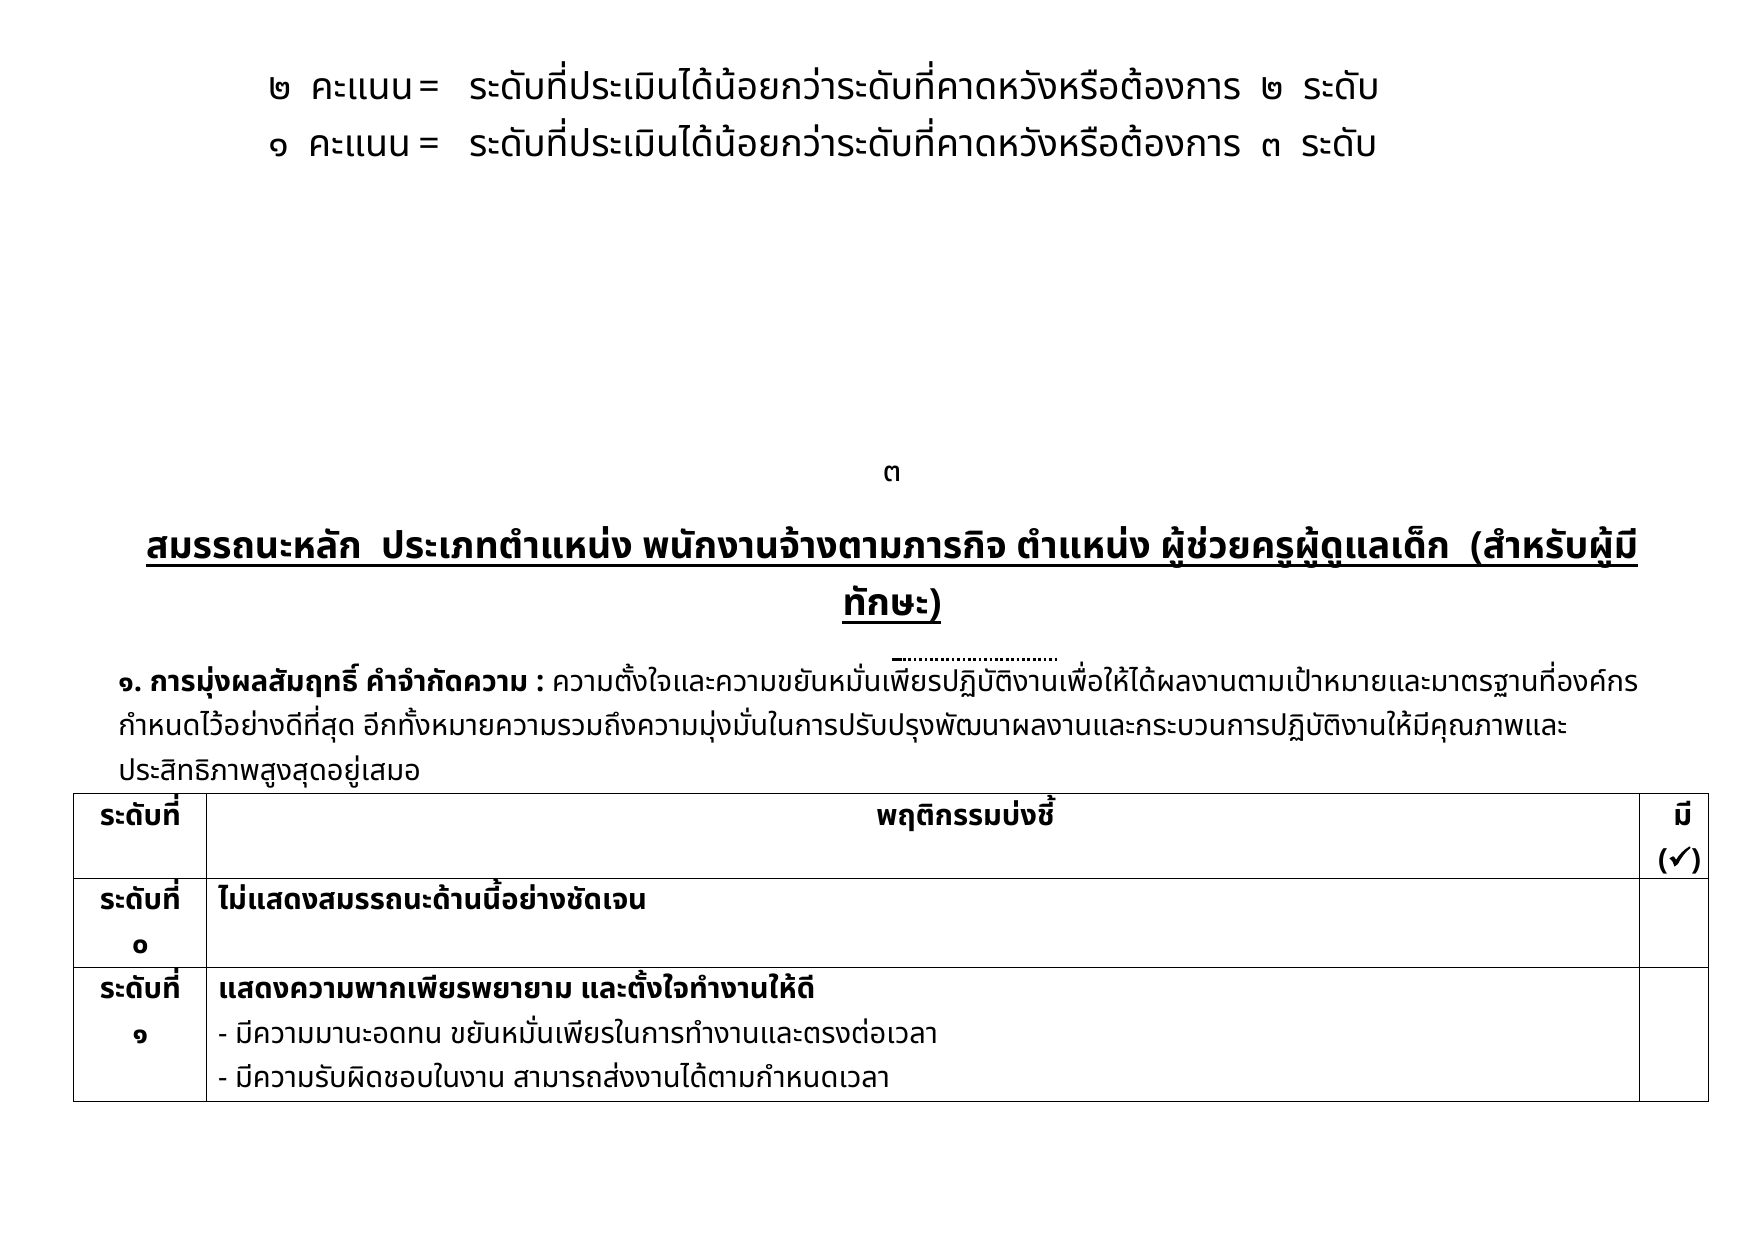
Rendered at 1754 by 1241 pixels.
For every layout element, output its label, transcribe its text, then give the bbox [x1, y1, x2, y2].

text ๑. การมุ่งผลสัมฤทธิ์ คำจำกัดความ : ความตั้งใจและความขยันหมั่นเพียรปฏิบัติงานเพื่อให้ได้ผลงานตามเป้าหมายและมาตรฐานที่องค์กรกำหนดไว้อย่างดีที่สุด อีกทั้งหมายความรวมถึงความมุ่งมั่นในการปรับปรุงพัฒนาผลงานและกระบวนการปฏิบัติงานให้มีคุณภาพและประสิทธิภาพสูงสุดอยู่เสมอ [118, 661, 1665, 793]
table_cell ระดับที่ ๑ [74, 968, 206, 1101]
table_header ระดับที่ [74, 794, 206, 878]
text ๒ คะแนน = ระดับที่ประเมินได้น้อยกว่าระดับที่คาดหวังหรือต้องการ ๒ ระดับ [118, 59, 1665, 116]
table_cell ระดับที่ ๐ [74, 879, 206, 967]
text ๑ คะแนน = ระดับที่ประเมินได้น้อยกว่าระดับที่คาดหวังหรือต้องการ ๓ ระดับ [118, 116, 1665, 173]
table_cell [1640, 879, 1708, 967]
text ๓ [118, 446, 1665, 496]
table_header พฤติกรรมบ่งชี้ [207, 794, 1639, 878]
table_cell [1640, 968, 1708, 1101]
table_cell ไม่แสดงสมรรถนะด้านนี้อย่างชัดเจน [207, 879, 1639, 967]
text สมรรถนะหลัก ประเภทตำแหน่ง พนักงานจ้างตามภารกิจ ตำแหน่ง ผู้ช่วยครูผู้ดูแลเด็ก (สำหรับผู้มีทักษะ) [118, 519, 1665, 633]
table_header มี () [1640, 794, 1708, 878]
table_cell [207, 968, 1639, 1101]
